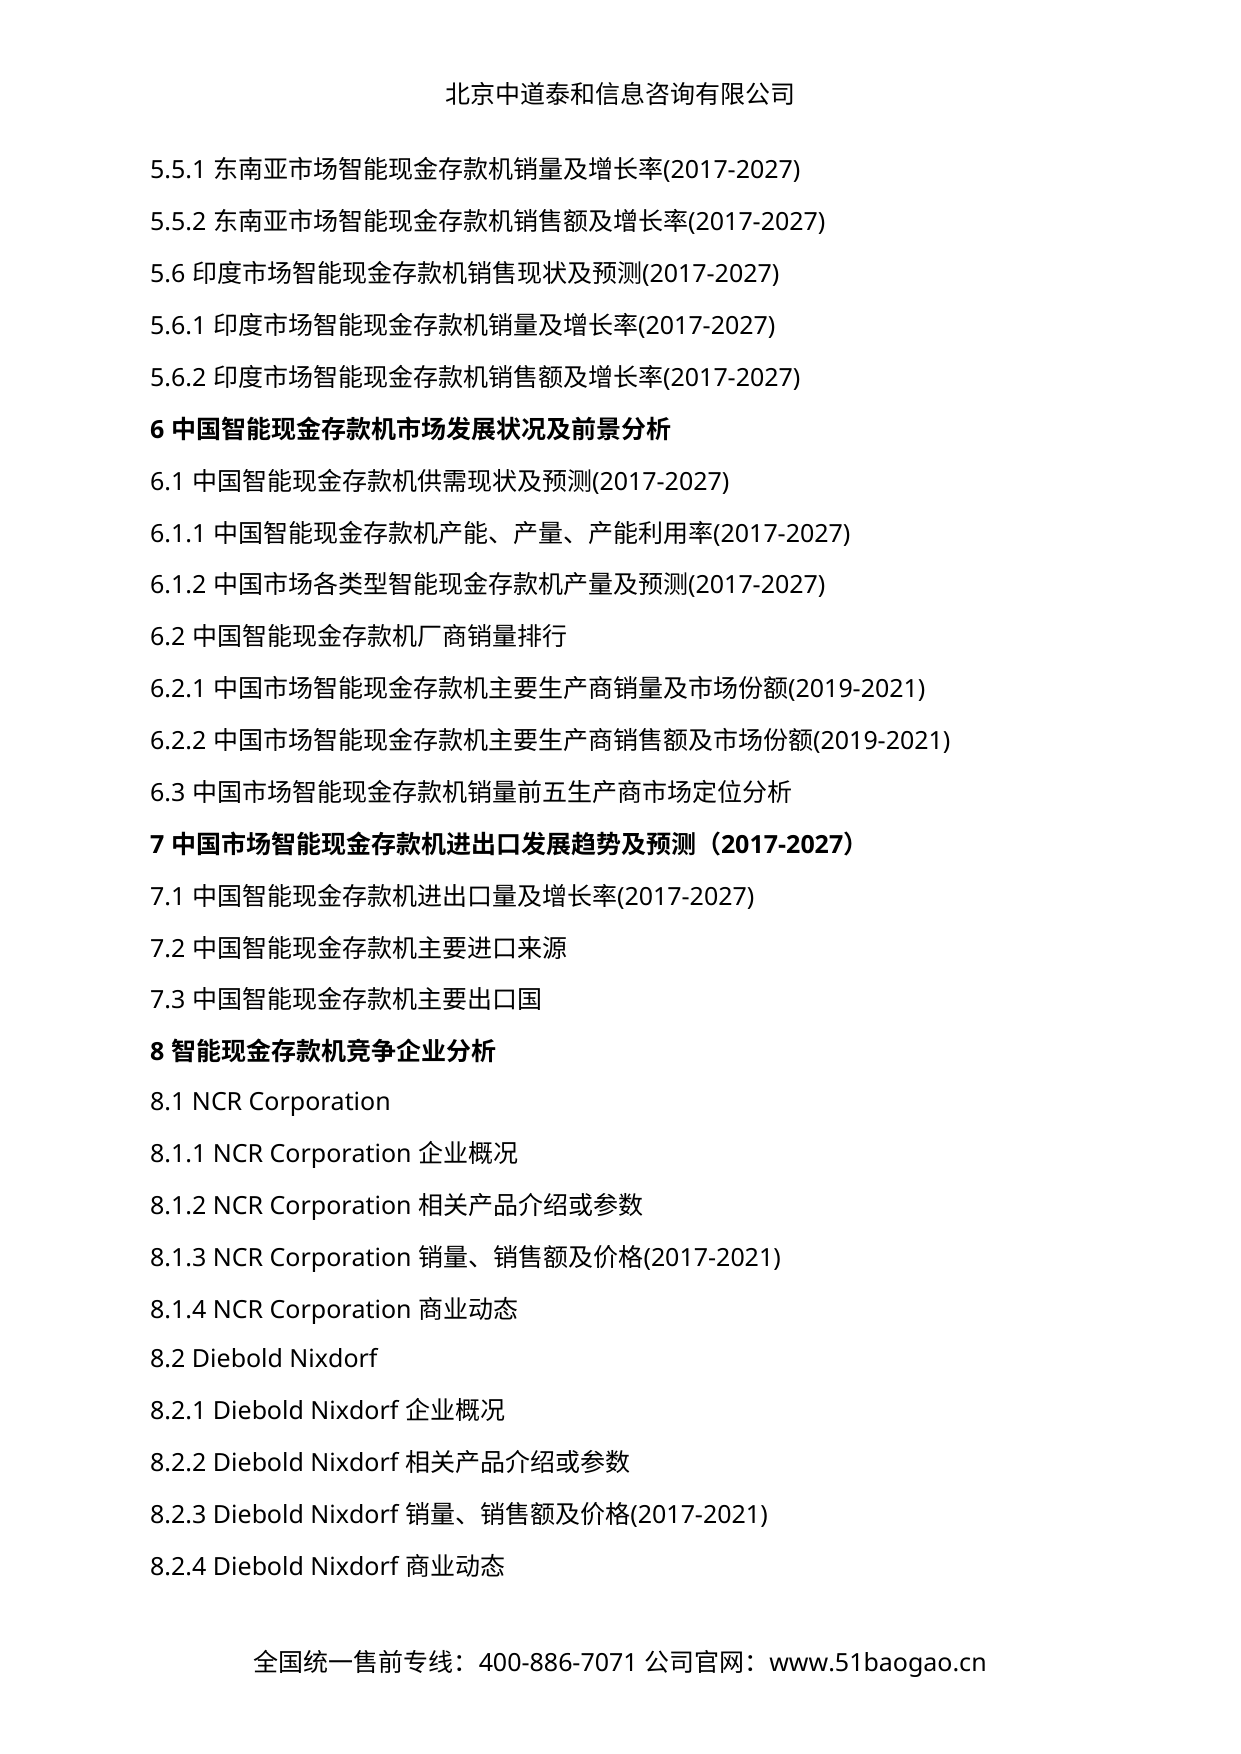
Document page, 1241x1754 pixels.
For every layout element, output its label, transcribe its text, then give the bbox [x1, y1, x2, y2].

text 6.1 中国智能现金存款机供需现状及预测(2017-2027) [150, 461, 1090, 497]
text 6 中国智能现金存款机市场发展状况及前景分析 [150, 409, 1090, 446]
text 8.2.4 Diebold Nixdorf 商业动态 [150, 1546, 1090, 1582]
text 7.3 中国智能现金存款机主要出口国 [150, 980, 1090, 1016]
text 5.6.2 印度市场智能现金存款机销售额及增长率(2017-2027) [150, 357, 1090, 394]
text 8.1.2 NCR Corporation 相关产品介绍或参数 [150, 1185, 1090, 1222]
text 6.3 中国市场智能现金存款机销量前五生产商市场定位分析 [150, 772, 1090, 809]
text 8.2.2 Diebold Nixdorf 相关产品介绍或参数 [150, 1442, 1090, 1479]
text 8.2.1 Diebold Nixdorf 企业概况 [150, 1391, 1090, 1427]
text 8.2 Diebold Nixdorf [150, 1341, 1090, 1375]
text 6.1.2 中国市场各类型智能现金存款机产量及预测(2017-2027) [150, 565, 1090, 601]
text 8.1.1 NCR Corporation 企业概况 [150, 1133, 1090, 1170]
text 8.1.4 NCR Corporation 商业动态 [150, 1289, 1090, 1325]
text 5.5.2 东南亚市场智能现金存款机销售额及增长率(2017-2027) [150, 202, 1090, 238]
text 7 中国市场智能现金存款机进出口发展趋势及预测（2017-2027） [150, 824, 1090, 861]
text 8.1 NCR Corporation [150, 1084, 1090, 1118]
text 5.6.1 印度市场智能现金存款机销量及增长率(2017-2027) [150, 306, 1090, 342]
text 8.1.3 NCR Corporation 销量、销售额及价格(2017-2021) [150, 1237, 1090, 1273]
text 5.6 印度市场智能现金存款机销售现状及预测(2017-2027) [150, 254, 1090, 290]
text 6.2.2 中国市场智能现金存款机主要生产商销售额及市场份额(2019-2021) [150, 721, 1090, 757]
text 6.1.1 中国智能现金存款机产能、产量、产能利用率(2017-2027) [150, 513, 1090, 549]
text 6.2.1 中国市场智能现金存款机主要生产商销量及市场份额(2019-2021) [150, 669, 1090, 705]
text 5.5.1 东南亚市场智能现金存款机销量及增长率(2017-2027) [150, 150, 1090, 186]
text 6.2 中国智能现金存款机厂商销量排行 [150, 617, 1090, 653]
text 7.1 中国智能现金存款机进出口量及增长率(2017-2027) [150, 876, 1090, 912]
text 7.2 中国智能现金存款机主要进口来源 [150, 928, 1090, 964]
text 8 智能现金存款机竞争企业分析 [150, 1032, 1090, 1068]
text 8.2.3 Diebold Nixdorf 销量、销售额及价格(2017-2021) [150, 1494, 1090, 1531]
